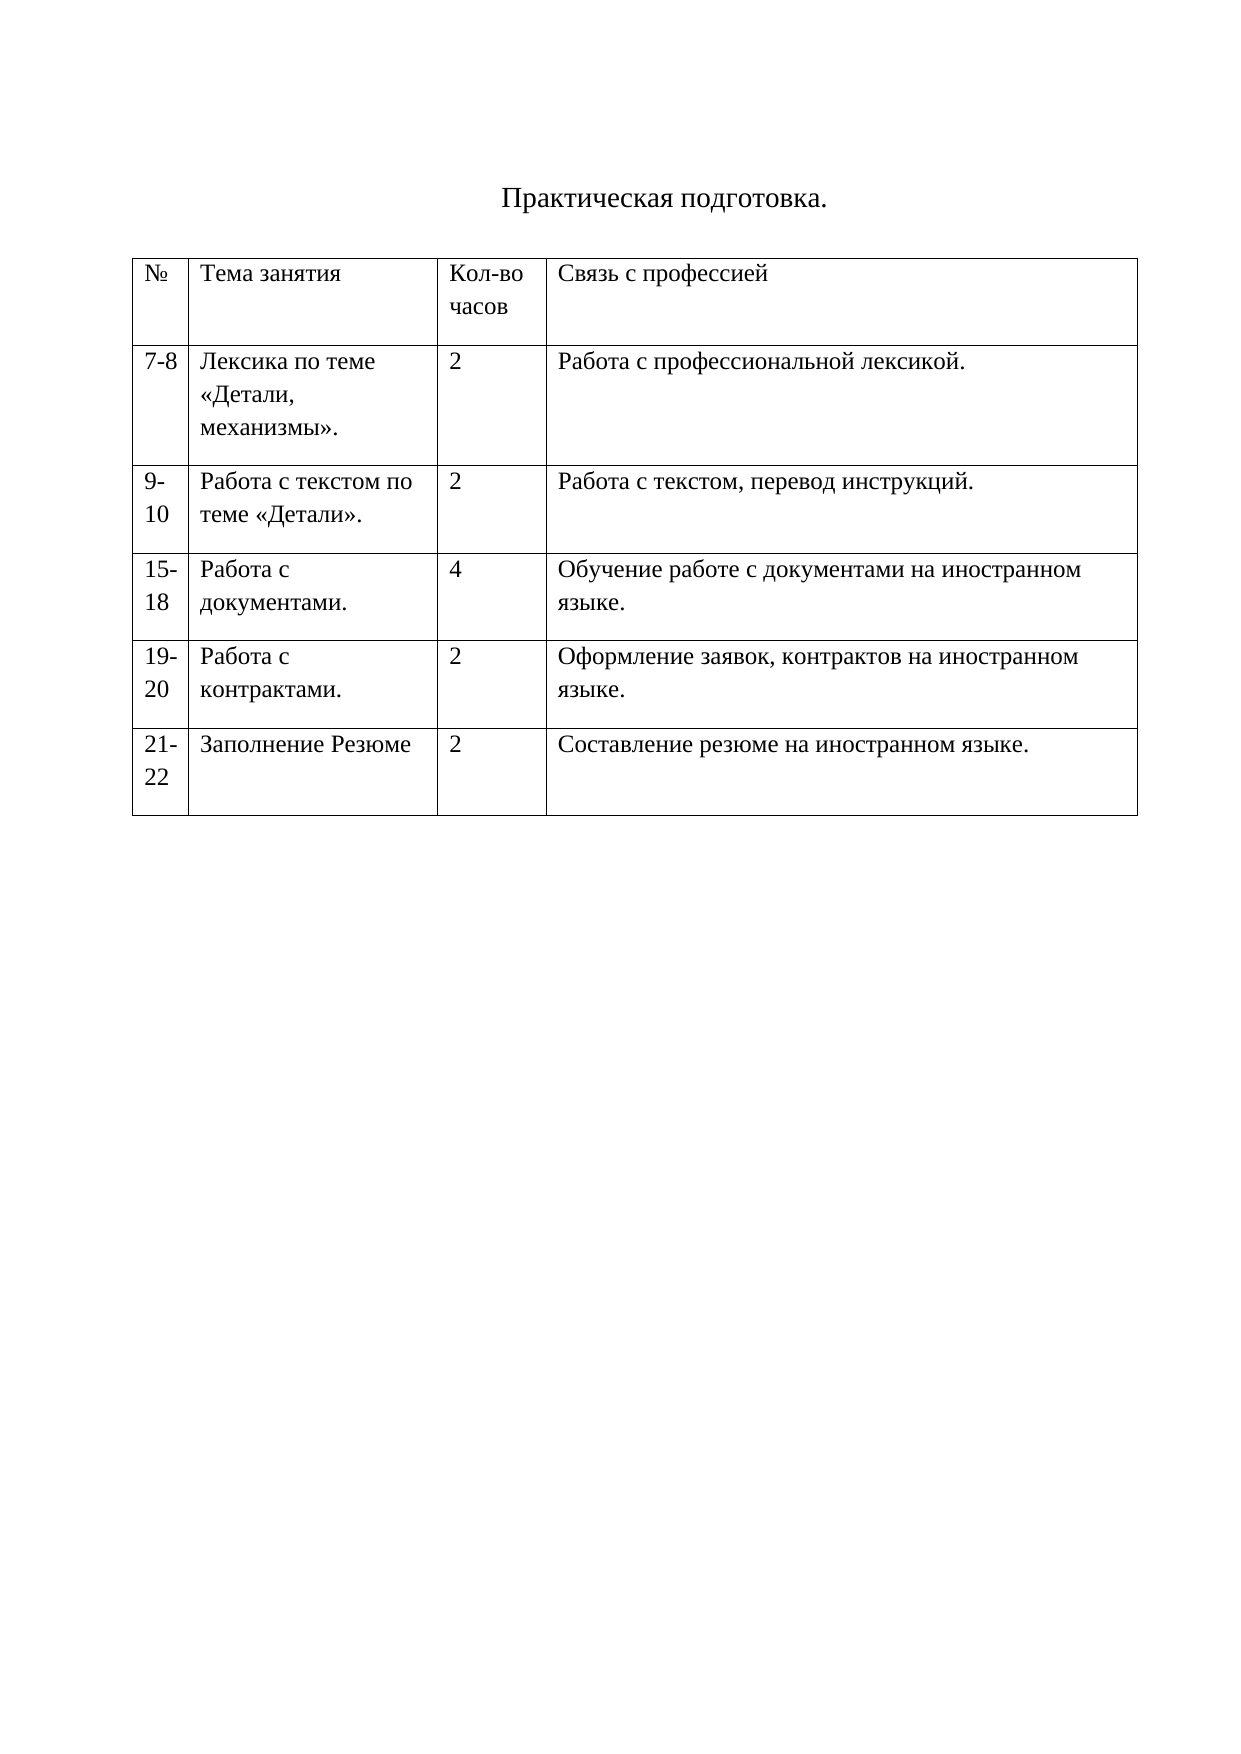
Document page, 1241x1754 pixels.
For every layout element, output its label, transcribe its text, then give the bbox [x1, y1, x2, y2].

table_cell Оформление заявок, контрактов на иностранном языке. [547, 641, 1137, 728]
table_cell 7-8 [133, 346, 188, 465]
table_cell 9-10 [133, 466, 188, 553]
table_cell 2 [438, 466, 546, 553]
table_cell Работа с текстом по теме «Детали». [189, 466, 437, 553]
table_cell 2 [438, 641, 546, 728]
table_header № [133, 259, 188, 345]
table_cell Работа с профессиональной лексикой. [547, 346, 1137, 465]
table_cell 19-20 [133, 641, 188, 728]
table_cell 2 [438, 346, 546, 465]
table_cell 21-22 [133, 729, 188, 815]
table_cell Обучение работе с документами на иностранном языке. [547, 554, 1137, 640]
text Практическая подготовка. [177, 180, 1152, 214]
table_cell Заполнение Резюме [189, 729, 437, 815]
table_header Тема занятия [189, 259, 437, 345]
table_cell Лексика по теме «Детали, механизмы». [189, 346, 437, 465]
table_cell 15-18 [133, 554, 188, 640]
table_cell Работа с контрактами. [189, 641, 437, 728]
table_cell 2 [438, 729, 546, 815]
table_cell 4 [438, 554, 546, 640]
table_cell Работа с текстом, перевод инструкций. [547, 466, 1137, 553]
table_header Кол-во часов [438, 259, 546, 345]
table_cell Составление резюме на иностранном языке. [547, 729, 1137, 815]
table_header Связь с профессией [547, 259, 1137, 345]
table_cell Работа с документами. [189, 554, 437, 640]
